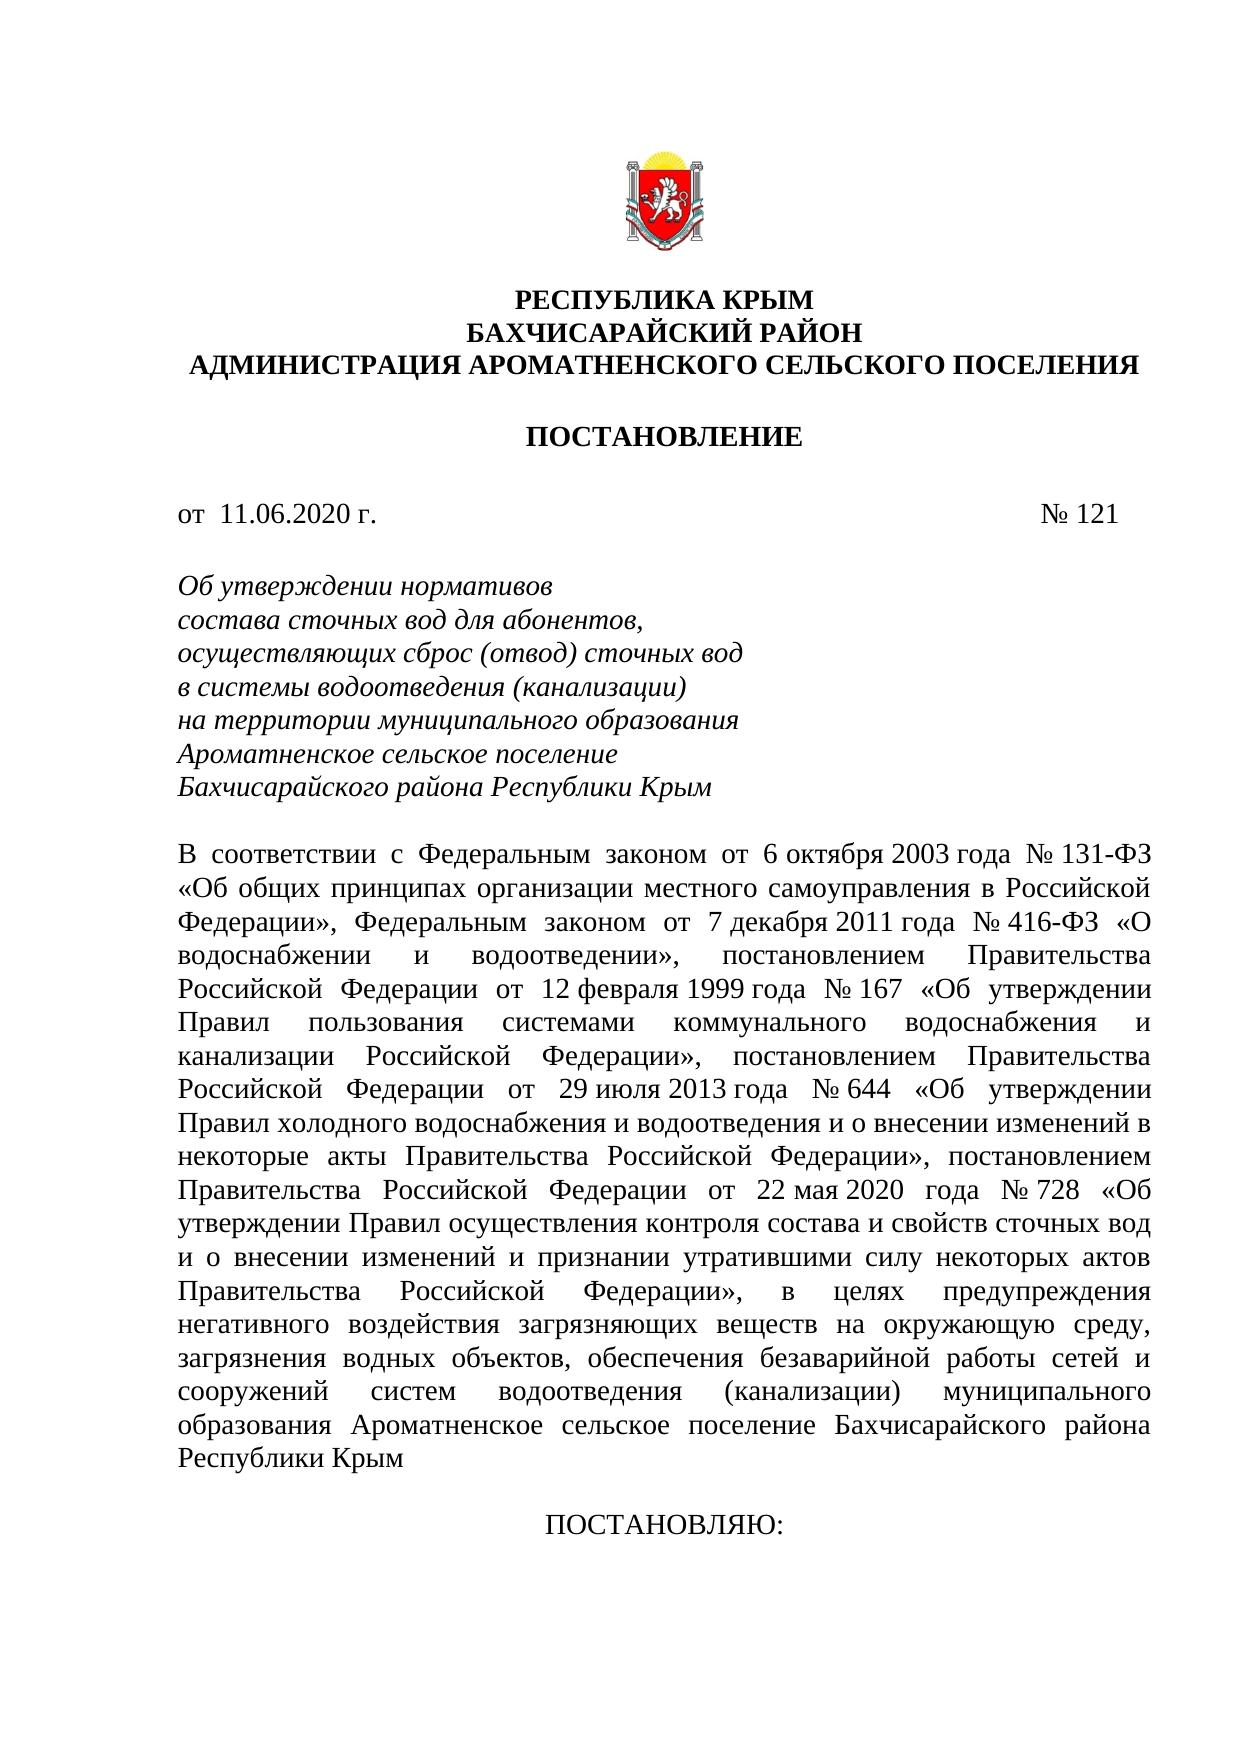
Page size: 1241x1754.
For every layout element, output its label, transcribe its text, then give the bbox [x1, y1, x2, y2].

text от 11.06.2020 г. № 121 [177, 496, 1152, 530]
text Бахчисарайского района Республики Крым [177, 769, 1152, 803]
text осуществляющих сброс (отвод) сточных вод [177, 635, 1152, 669]
text В соответствии с Федеральным законом от 6 октября 2003 года № 131-ФЗ «Об общих принципах организации местного самоуправления в Российской Федерации», Федеральным законом от 7 декабря 2011 года № 416-ФЗ «О водоснабжении и водоотведении», постановлением Правительства Российской Федерации от 12 февраля 1999 года № 167 «Об утверждении Правил пользования системами коммунального водоснабжения и канализации Российской Федерации», постановлением Правительства Российской Федерации от 29 июля 2013 года № 644 «Об утверждении Правил холодного водоснабжения и водоотведения и о внесении изменений в некоторые акты Правительства Российской Федерации», постановлением Правительства Российской Федерации от 22 мая 2020 года № 728 «Об утверждении Правил осуществления контроля состава и свойств сточных вод и о внесении изменений и признании утратившими силу некоторых актов Правительства Российской Федерации», в целях предупреждения негативного воздействия загрязняющих веществ на окружающую среду, загрязнения водных объектов, обеспечения безаварийной работы сетей и сооружений систем водоотведения (канализации) муниципального образования Ароматненское сельское поселение Бахчисарайского района Республики Крым [177, 837, 1152, 1474]
text Ароматненское сельское поселение [177, 736, 1152, 769]
text АДМИНИСТРАЦИЯ АРОМАТНЕНСКОГО СЕЛЬСКОГО ПОСЕЛЕНИЯ [177, 348, 1152, 381]
text БАХЧИСАРАЙСКИЙ РАЙОН [177, 316, 1152, 348]
picture [625, 151, 704, 251]
text ПОСТАНОВЛЕНИЕ [177, 419, 1152, 453]
text РЕСПУБЛИКА КРЫМ [177, 283, 1152, 316]
text на территории муниципального образования [177, 702, 1152, 736]
text состава сточных вод для абонентов, [177, 602, 1152, 635]
text в системы водоотведения (канализации) [177, 669, 1152, 702]
text ПОСТАНОВЛЯЮ: [177, 1507, 1152, 1541]
text Об утверждении нормативов [177, 568, 1152, 602]
